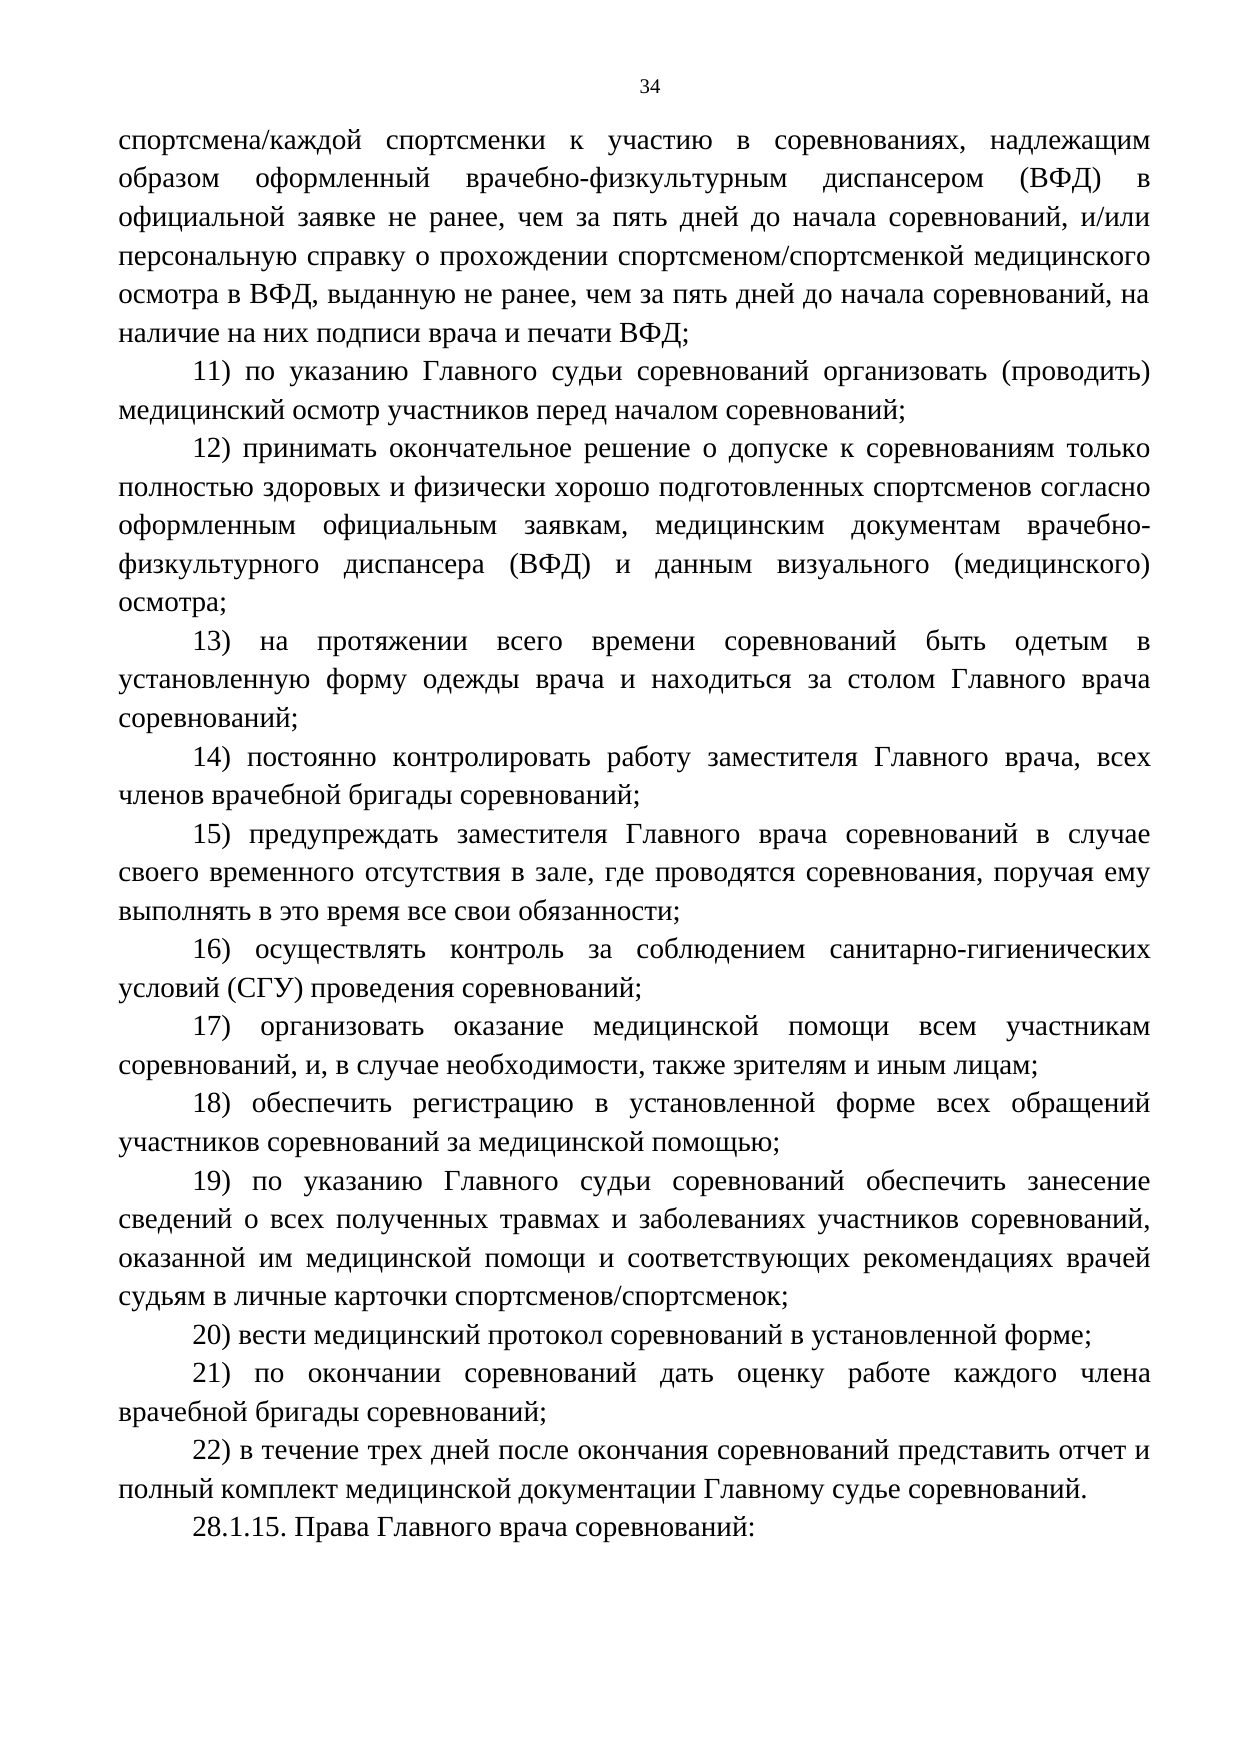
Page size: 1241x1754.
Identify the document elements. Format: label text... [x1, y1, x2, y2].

text 21) по окончании соревнований дать оценку работе каждого члена врачебной бригады соревнований; [118, 1355, 1152, 1427]
text 20) вести медицинский протокол соревнований в установленной форме; [118, 1317, 1152, 1350]
text 14) постоянно контролировать работу заместителя Главного врача, всех членов врачебной бригады соревнований; [118, 739, 1152, 811]
text 16) осуществлять контроль за соблюдением санитарно-гигиенических условий (СГУ) проведения соревнований; [118, 931, 1152, 1003]
text 11) по указанию Главного судьи соревнований организовать (проводить) медицинский осмотр участников перед началом соревнований; [118, 353, 1152, 425]
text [118, 122, 1152, 348]
text 15) предупреждать заместителя Главного врача соревнований в случае своего временного отсутствия в зале, где проводятся соревнования, поручая ему выполнять в это время все свои обязанности; [118, 816, 1152, 926]
text 13) на протяжении всего времени соревнований быть одетым в установленную форму одежды врача и находиться за столом Главного врача соревнований; [118, 623, 1152, 734]
text 28.1.15. Права Главного врача соревнований: [118, 1509, 1152, 1543]
text 18) обеспечить регистрацию в установленной форме всех обращений участников соревнований за медицинской помощью; [118, 1086, 1152, 1158]
text 17) организовать оказание медицинской помощи всем участникам соревнований, и, в случае необходимости, также зрителям и иным лицам; [118, 1008, 1152, 1081]
text 19) по указанию Главного судьи соревнований обеспечить занесение сведений о всех полученных травмах и заболеваниях участников соревнований, оказанной им медицинской помощи и соответствующих рекомендациях врачей судьям в личные карточки спортсменов/спортсменок; [118, 1163, 1152, 1312]
text 12) принимать окончательное решение о допуске к соревнованиям только полностью здоровых и физически хорошо подготовленных спортсменов согласно оформленным официальным заявкам, медицинским документам врачебно-физкультурного диспансера (ВФД) и данным визуального (медицинского) осмотра; [118, 430, 1152, 618]
text 22) в течение трех дней после окончания соревнований представить отчет и полный комплект медицинской документации Главному судье соревнований. [118, 1432, 1152, 1504]
